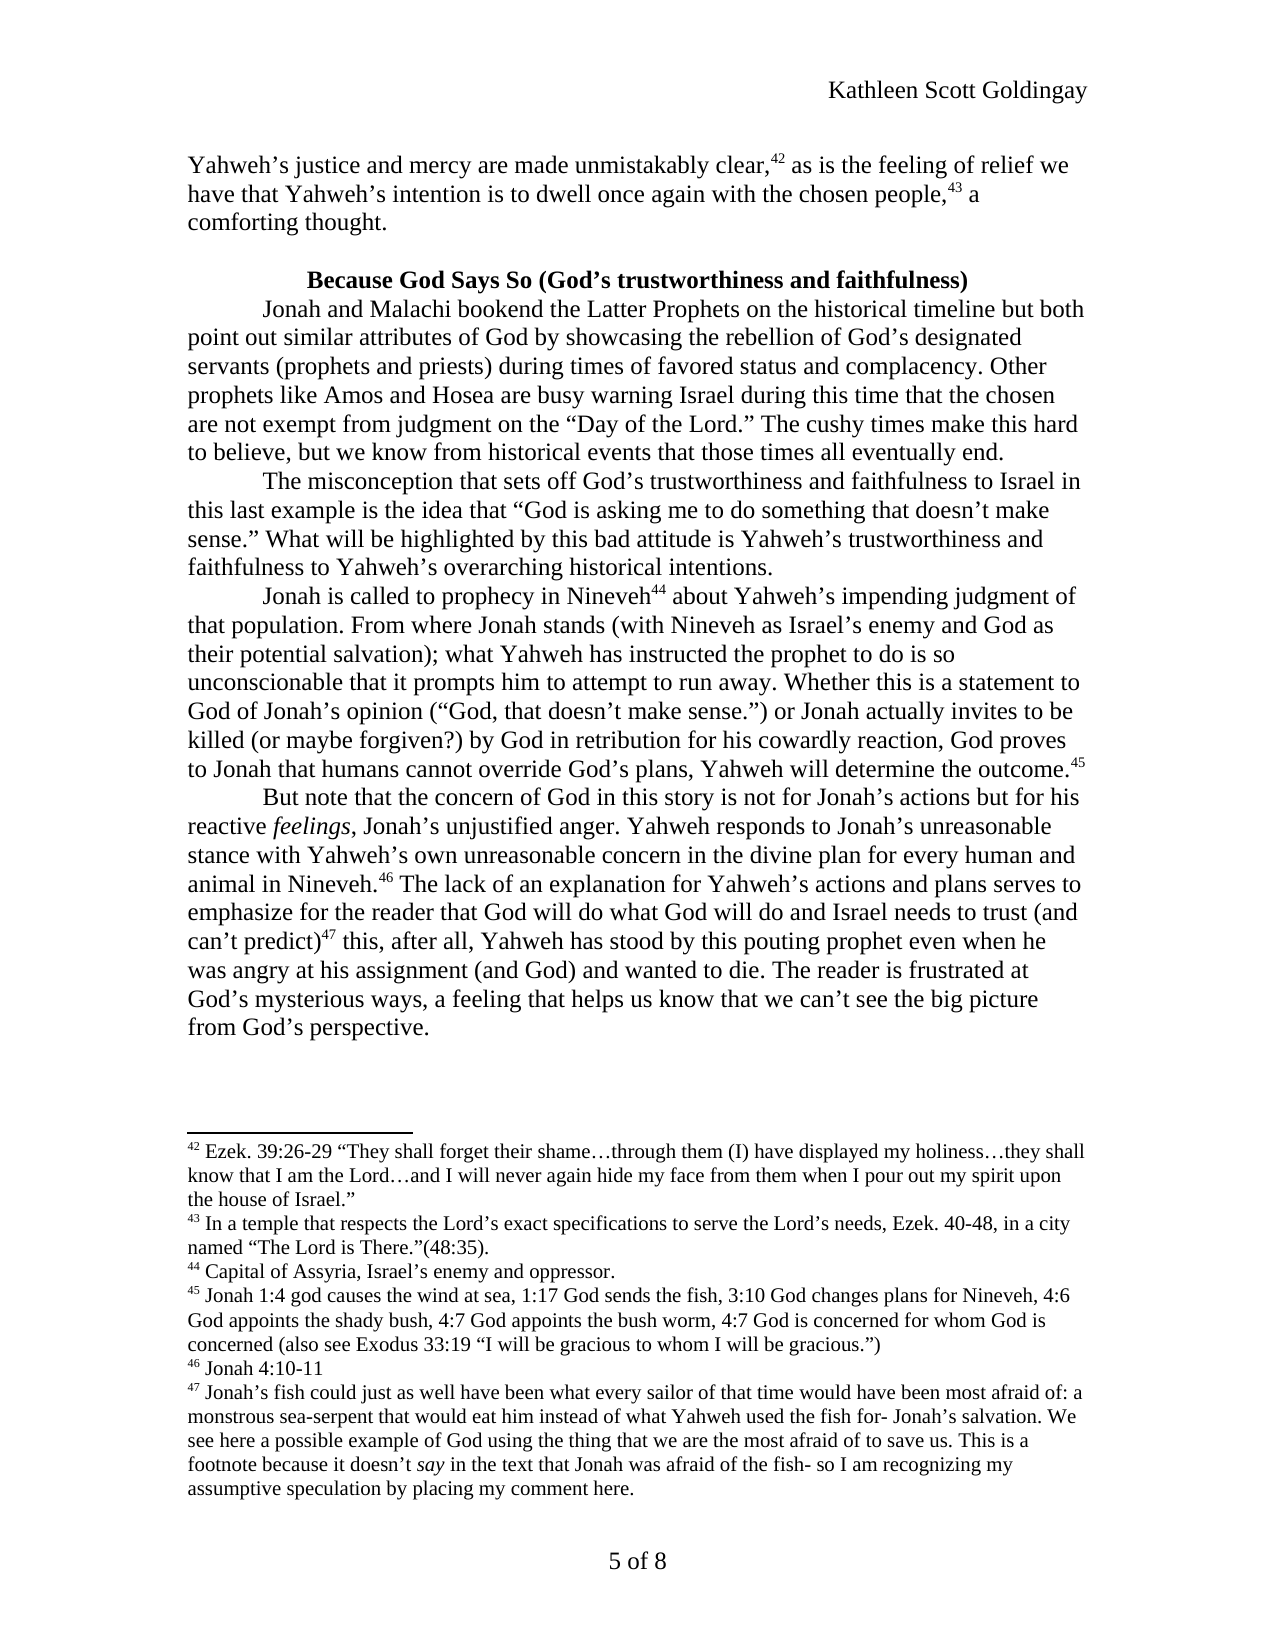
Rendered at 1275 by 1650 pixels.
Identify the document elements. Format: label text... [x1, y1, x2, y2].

text Because God Says So (God’s trustworthiness and faithfulness) [187, 265, 1087, 294]
text Jonah is called to prophecy in about Yahweh’s impending judgment of that population. From where Jonah stands (with as ’s enemy and God as their potential salvation); what Yahweh has instructed the prophet to do is so unconscionable that it prompts him to attempt to run away. Whether this is a statement to God of Jonah’s opinion (“God, that doesn’t make sense.”) or Jonah actually invites to be killed (or maybe forgiven?) by God in retribution for his cowardly reaction, God proves to Jonah that humans cannot override God’s plans, Yahweh will determine the outcome. But note that the concern of God in this story is not for Jonah’s actions but for his reactive feelings, Jonah’s unjustified anger. Yahweh responds to Jonah’s unreasonable stance with Yahweh’s own unreasonable concern in the divine plan for every human and animal in . The lack of an explanation for Yahweh’s actions and plans serves to emphasize for the reader that God will do what God will do and Israel needs to trust (and can’t predict) this, after all, Yahweh has stood by this pouting prophet even when he was angry at his assignment (and God) and wanted to die. The reader is frustrated at God’s mysterious ways, a feeling that helps us know that we can’t see the big picture from God’s perspective. [187, 581, 1087, 1041]
text Jonah and Malachi bookend the Latter Prophets on the historical timeline but both point out similar attributes of God by showcasing the rebellion of God’s designated servants (prophets and priests) during times of favored status and complacency. Other prophets like Amos and Hosea are busy warning during this time that the chosen are not exempt from judgment on the “Day of the Lord.” The cushy times make this hard to believe, but we know from historical events that those times all eventually end. [187, 294, 1087, 466]
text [187, 150, 1087, 236]
text The misconception that sets off God’s trustworthiness and faithfulness to in this last example is the idea that “God is asking me to do something that doesn’t make sense.” What will be highlighted by this bad attitude is Yahweh’s trustworthiness and faithfulness to Yahweh’s overarching historical intentions. [187, 466, 1087, 581]
